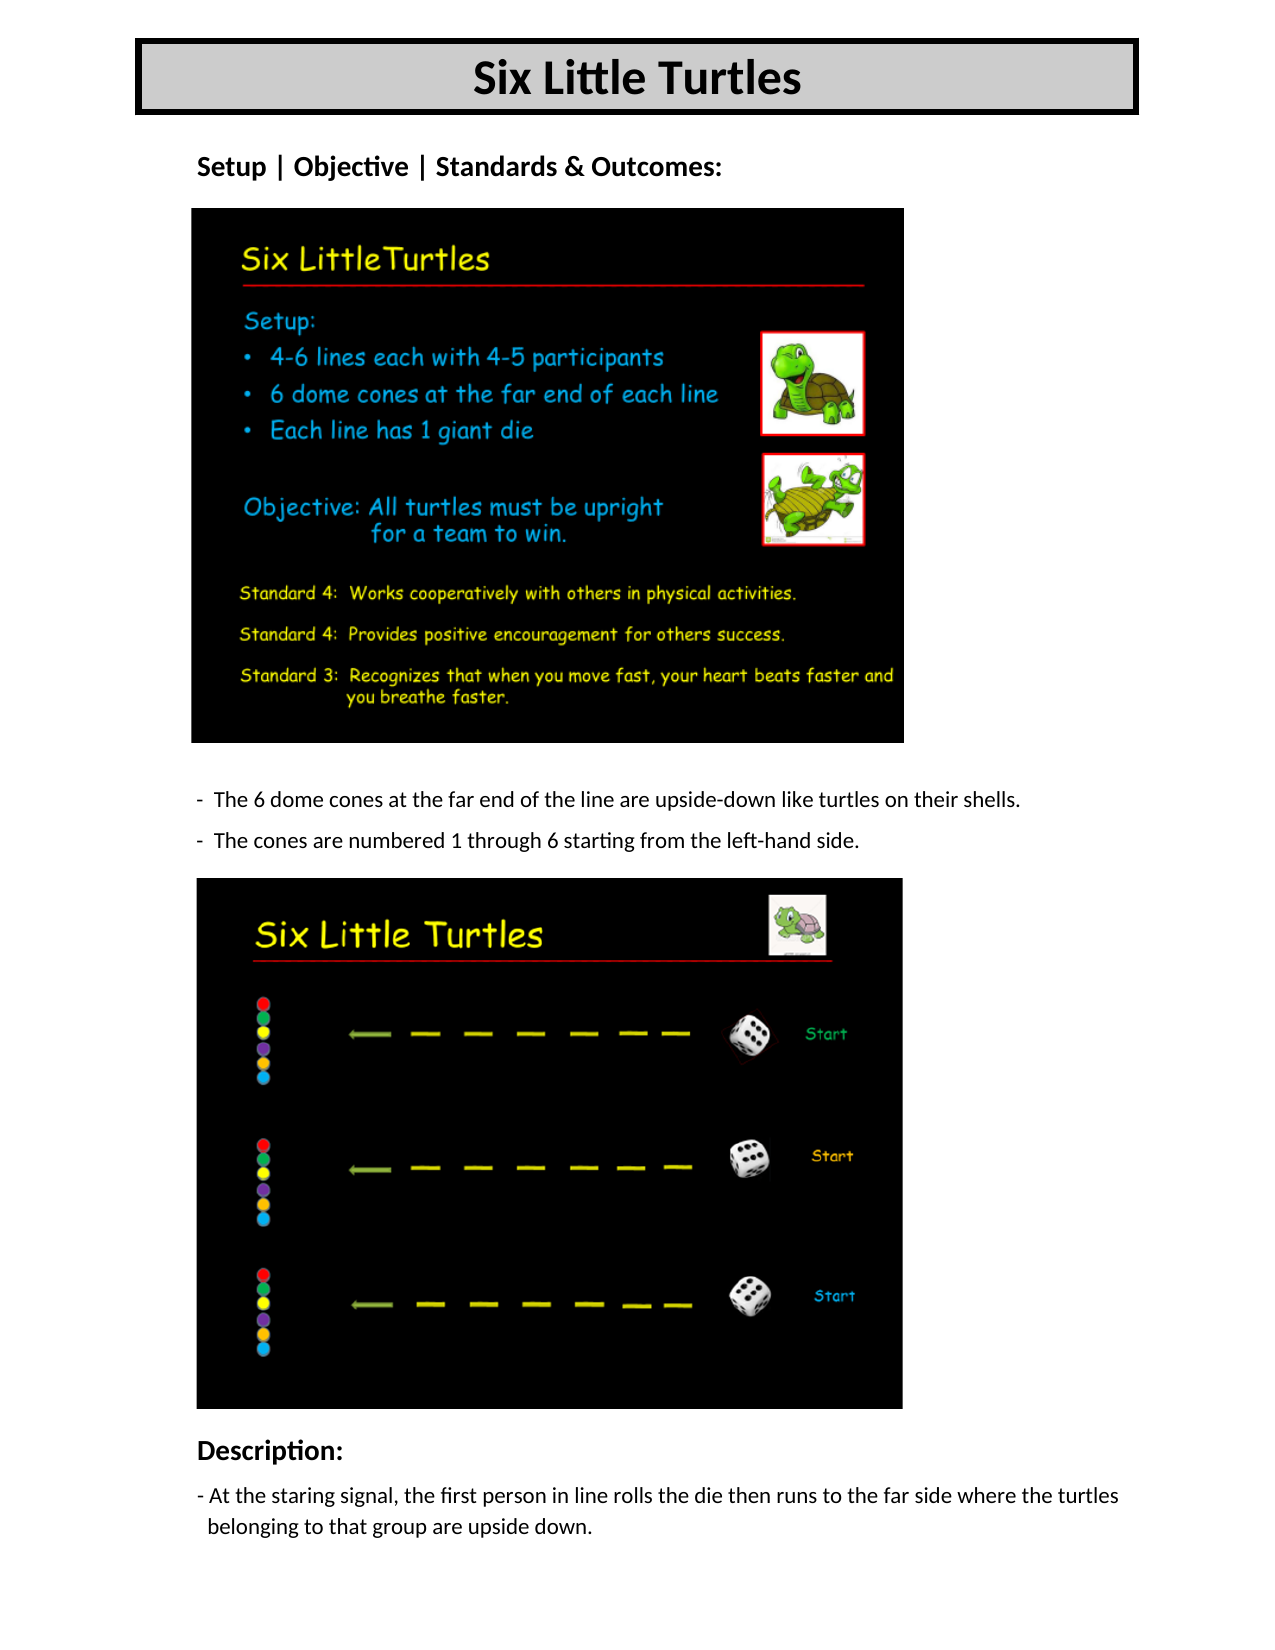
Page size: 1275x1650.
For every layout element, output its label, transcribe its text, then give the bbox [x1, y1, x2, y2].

picture [191, 208, 904, 743]
text belonging to that group are upside down. [197, 1512, 1125, 1540]
text - The 6 dome cones at the far end of the line are upside-down like turtles on their shells. [150, 785, 1125, 813]
text - The cones are numbered 1 through 6 starting from the left-hand side. [150, 826, 1125, 854]
text Description: [197, 1432, 1125, 1468]
text Six Little Turtles [142, 44, 1133, 109]
picture [196, 878, 903, 1409]
text - At the staring signal, the first person in line rolls the die then runs to the far side where the turtles [197, 1482, 1125, 1510]
text Setup | Objective | Standards & Outcomes: [197, 148, 1125, 184]
